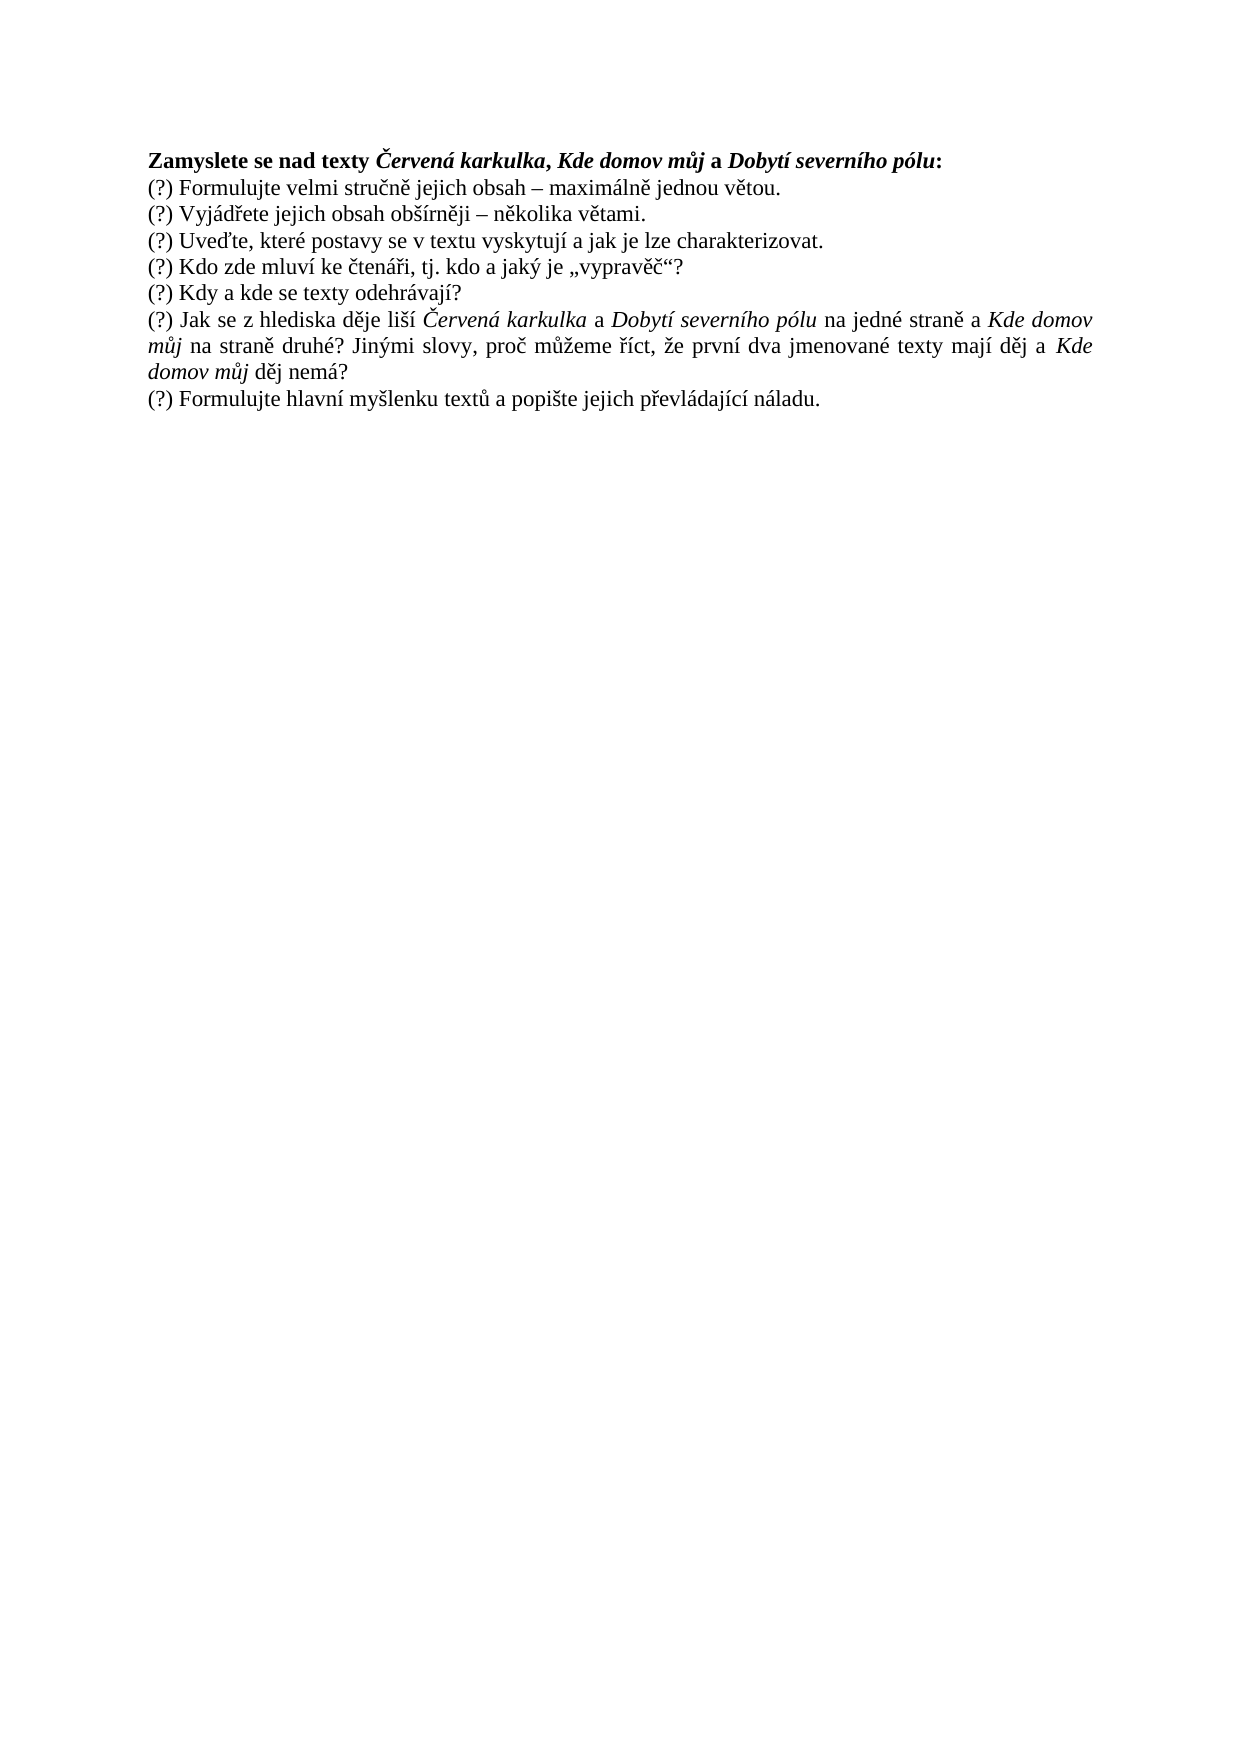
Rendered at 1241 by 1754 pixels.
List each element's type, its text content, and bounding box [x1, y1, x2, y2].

text Zamyslete se nad texty Červená karkulka, Kde domov můj a Dobytí severního pólu: [148, 148, 1093, 174]
text (?) Vyjádřete jejich obsah obšírněji – několika větami. [148, 200, 1093, 227]
text (?) Jak se z hlediska děje liší Červená karkulka a Dobytí severního pólu na jedné straně a Kde domov můj na straně druhé? Jinými slovy, proč můžeme říct, že první dva jmenované texty mají děj a Kde domov můj děj nemá? [148, 306, 1093, 385]
text (?) Kdo zde mluví ke čtenáři, tj. kdo a jaký je „vypravěč“? [148, 253, 1093, 279]
text (?) Formulujte velmi stručně jejich obsah – maximálně jednou větou. [148, 174, 1093, 200]
text (?) Uveďte, které postavy se v textu vyskytují a jak je lze charakterizovat. [148, 227, 1093, 253]
text (?) Formulujte hlavní myšlenku textů a popište jejich převládající náladu. [148, 385, 1093, 411]
text (?) Kdy a kde se texty odehrávají? [148, 279, 1093, 306]
